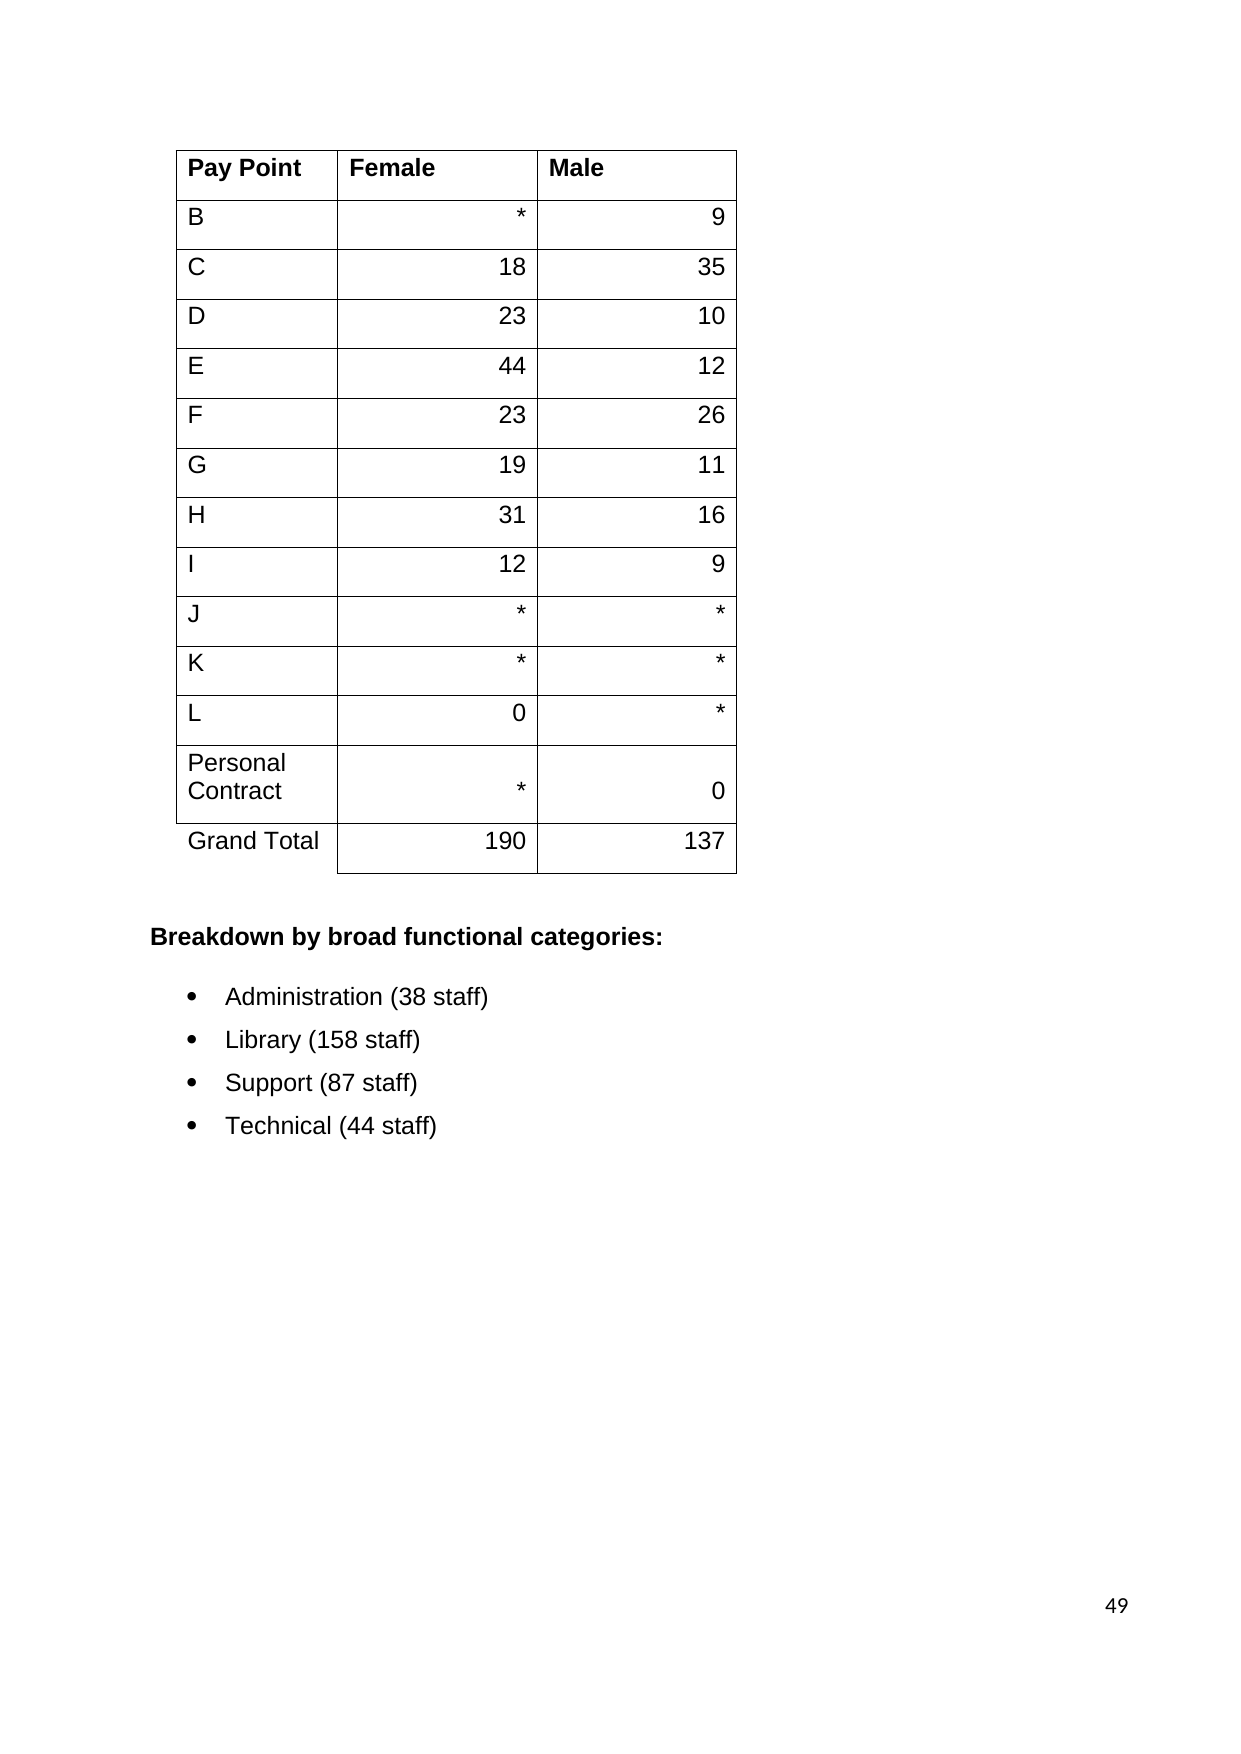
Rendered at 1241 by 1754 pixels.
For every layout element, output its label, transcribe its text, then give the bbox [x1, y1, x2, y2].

table_cell 0 [338, 696, 537, 745]
table_cell 19 [338, 449, 537, 497]
table_cell H [177, 498, 337, 547]
table_cell 23 [338, 300, 537, 348]
table_cell * [338, 597, 537, 646]
table_cell L [177, 696, 337, 745]
list Support (87 staff) [187, 1068, 1128, 1097]
table_cell Personal Contract [177, 746, 337, 823]
table_cell 190 [338, 824, 537, 873]
table_cell * [538, 647, 736, 695]
table_cell E [177, 349, 337, 398]
table_cell 137 [538, 824, 736, 873]
table_cell 31 [338, 498, 537, 547]
table_cell F [177, 399, 337, 447]
table_cell 26 [538, 399, 736, 447]
table_cell 16 [538, 498, 736, 547]
table_cell D [177, 300, 337, 348]
list Technical (44 staff) [187, 1111, 1128, 1140]
table_cell 12 [338, 548, 537, 596]
table_cell 11 [538, 449, 736, 497]
table_cell * [338, 746, 537, 823]
table_cell 18 [338, 250, 537, 299]
list Administration (38 staff) [187, 981, 1128, 1010]
table_cell G [177, 449, 337, 497]
table_cell * [538, 696, 736, 745]
table_cell C [177, 250, 337, 299]
table_cell 9 [538, 201, 736, 249]
table_cell I [177, 548, 337, 596]
table_cell B [177, 201, 337, 249]
table_cell 23 [338, 399, 537, 447]
table_cell * [538, 597, 736, 646]
table_cell 0 [538, 746, 736, 823]
text Breakdown by broad functional categories: [150, 922, 1128, 950]
table_cell * [338, 201, 537, 249]
table_cell Grand Total [176, 824, 337, 873]
table_cell 12 [538, 349, 736, 398]
table_header Male [538, 151, 736, 199]
table_cell 10 [538, 300, 736, 348]
table_cell J [177, 597, 337, 646]
table_cell 35 [538, 250, 736, 299]
table_header Female [338, 151, 537, 199]
table_cell 44 [338, 349, 537, 398]
table_cell K [177, 647, 337, 695]
table_cell * [338, 647, 537, 695]
table_header Pay Point [177, 151, 337, 199]
list Library (158 staff) [187, 1025, 1128, 1053]
table_cell 9 [538, 548, 736, 596]
